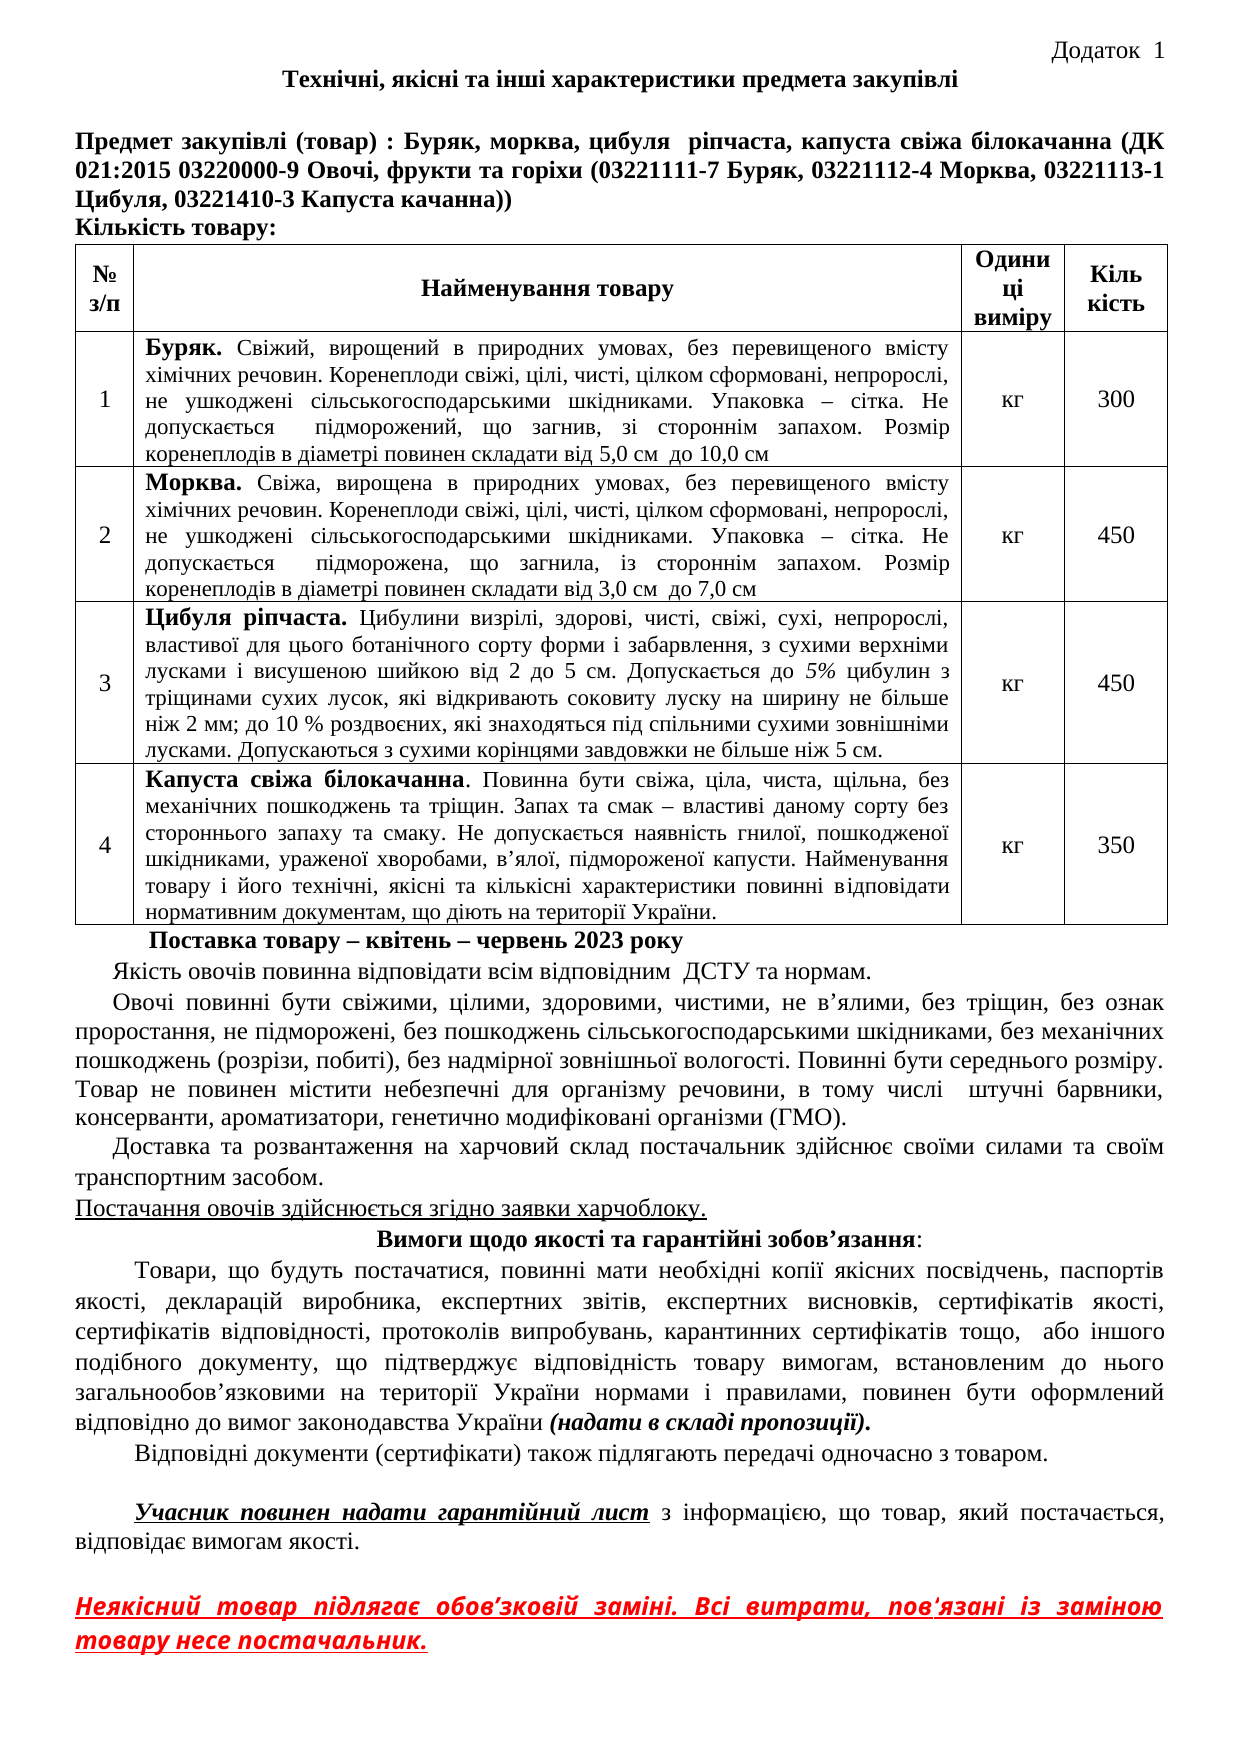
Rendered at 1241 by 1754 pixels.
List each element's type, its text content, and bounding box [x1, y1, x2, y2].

text Овочі повинні бути свіжими, цілими, здоровими, чистими, не в’ялими, без тріщин, без ознак проростання, не підморожені, без пошкоджень сільськогосподарськими шкідниками, без механічних пошкоджень (розрізи, побиті), без надмірної зовнішньої вологості. Повинні бути середнього розміру. Товар не повинен містити небезпечні для організму речовини, в тому числі штучні барвники, консерванти, ароматизатори, генетично модифіковані організми (ГМО). [75, 987, 1165, 1131]
table_cell 300 [1065, 332, 1167, 466]
table_cell Капуста свіжа білокачанна. Повинна бути свіжа, ціла, чиста, щільна, без механічних пошкоджень та тріщин. Запах та смак – властиві даному сорту без стороннього запаху та смаку. Не допускається наявність гнилої, пошкодженої шкідниками, ураженої хворобами, в’ялої, підмороженої капусти. Найменування товару і його технічні, якісні та кількісні характеристики повинні відповідати нормативним документам, що діють на території України. [134, 764, 961, 924]
text Учасник повинен надати гарантійний лист з інформацією, що товар, який постачається, відповідає вимогам якості. [75, 1497, 1165, 1554]
table_cell 3 [76, 602, 133, 763]
text Предмет закупівлі (товар) : Буряк, морква, цибуля ріпчаста, капуста свіжа білокачанна (ДК 021:2015 03220000-9 Овочі, фрукти та горіхи (03221111-7 Буряк, 03221112-4 Морква, 03221113-1 Цибуля, 03221410-3 Капуста качанна)) [75, 126, 1165, 212]
text Кількість товару: [75, 212, 1165, 241]
table_cell 4 [76, 764, 133, 924]
text Неякісний товар підлягає обов’зковій заміні. Всі витрати, пов’язані із заміною товару несе постачальник. [428, 1589, 1165, 1657]
text Відповідні документи (сертифікати) також підлягають передачі одночасно з товаром. [75, 1438, 1165, 1467]
table_cell кг [962, 467, 1064, 601]
text Якість овочів повинна відповідати всім відповідним ДСТУ та нормам. [75, 956, 1165, 985]
table_cell 450 [1065, 602, 1167, 763]
table_cell Морква. Свіжа, вирощена в природних умовах, без перевищеного вмісту хімічних речовин. Коренеплоди свіжі, цілі, чисті, цілком сформовані, непророслі, не ушкоджені сільськогосподарськими шкідниками. Упаковка – сітка. Не допускається підморожена, що загнила, із стороннім запахом. Розмір коренеплодів в діаметрі повинен складати від 3,0 см до 7,0 см [134, 467, 961, 601]
table_cell Буряк. Свіжий, вирощений в природних умовах, без перевищеного вмісту хімічних речовин. Коренеплоди свіжі, цілі, чисті, цілком сформовані, непророслі, не ушкоджені сільськогосподарськими шкідниками. Упаковка – сітка. Не допускається підморожений, що загнив, зі стороннім запахом. Розмір коренеплодів в діаметрі повинен складати від 5,0 см до 10,0 см [134, 332, 961, 466]
table_header Найменування товару [134, 245, 961, 331]
text Вимоги щодо якості та гарантійні зобов’язання: [75, 1224, 1165, 1253]
table_cell 450 [1065, 467, 1167, 601]
table_cell 2 [76, 467, 133, 601]
text Поставка товару – квітень – червень 2023 року [75, 925, 1165, 954]
table_header Одиниці виміру [962, 245, 1064, 331]
table_header № з/п [76, 245, 133, 331]
table_cell 1 [76, 332, 133, 466]
text Доставка та розвантаження на харчовий склад постачальник здійснює своїми силами та своїм транспортним засобом. [75, 1131, 1165, 1191]
table_cell кг [962, 602, 1064, 763]
table_header Кіль кість [1065, 245, 1167, 331]
table_cell Цибуля ріпчаста. Цибулини визрілі, здорові, чисті, свіжі, сухі, непророслі, властивої для цього ботанічного сорту форми і забарвлення, з сухими верхніми лусками і висушеною шийкою від 2 до 5 см. Допускається до 5% цибулин з тріщинами сухих лусок, які відкривають соковиту луску на ширину не більше ніж 2 мм; до 10 % роздвоєних, які знаходяться під спільними сухими зовнішніми лусками. Допускаються з сухими корінцями завдовжки не більше ніж 5 см. [134, 602, 961, 763]
text Додаток 1 [75, 35, 1165, 64]
table_cell 350 [1065, 764, 1167, 924]
table_cell кг [962, 332, 1064, 466]
table_cell кг [962, 764, 1064, 924]
text Товари, що будуть постачатися, повинні мати необхідні копії якісних посвідчень, паспортів якості, декларацій виробника, експертних звітів, експертних висновків, сертифікатів якості, сертифікатів відповідності, протоколів випробувань, карантинних сертифікатів тощо, або іншого подібного документу, що підтверджує відповідність товару вимогам, встановленим до нього загальнообов’язковими на території України нормами і правилами, повинен бути оформлений відповідно до вимог законодавства України (надати в складі пропозиції). [75, 1255, 1165, 1436]
text Постачання овочів здійснюється згідно заявки харчоблоку. [75, 1193, 1165, 1222]
text Технічні, якісні та інші характеристики предмета закупівлі [75, 64, 1165, 93]
